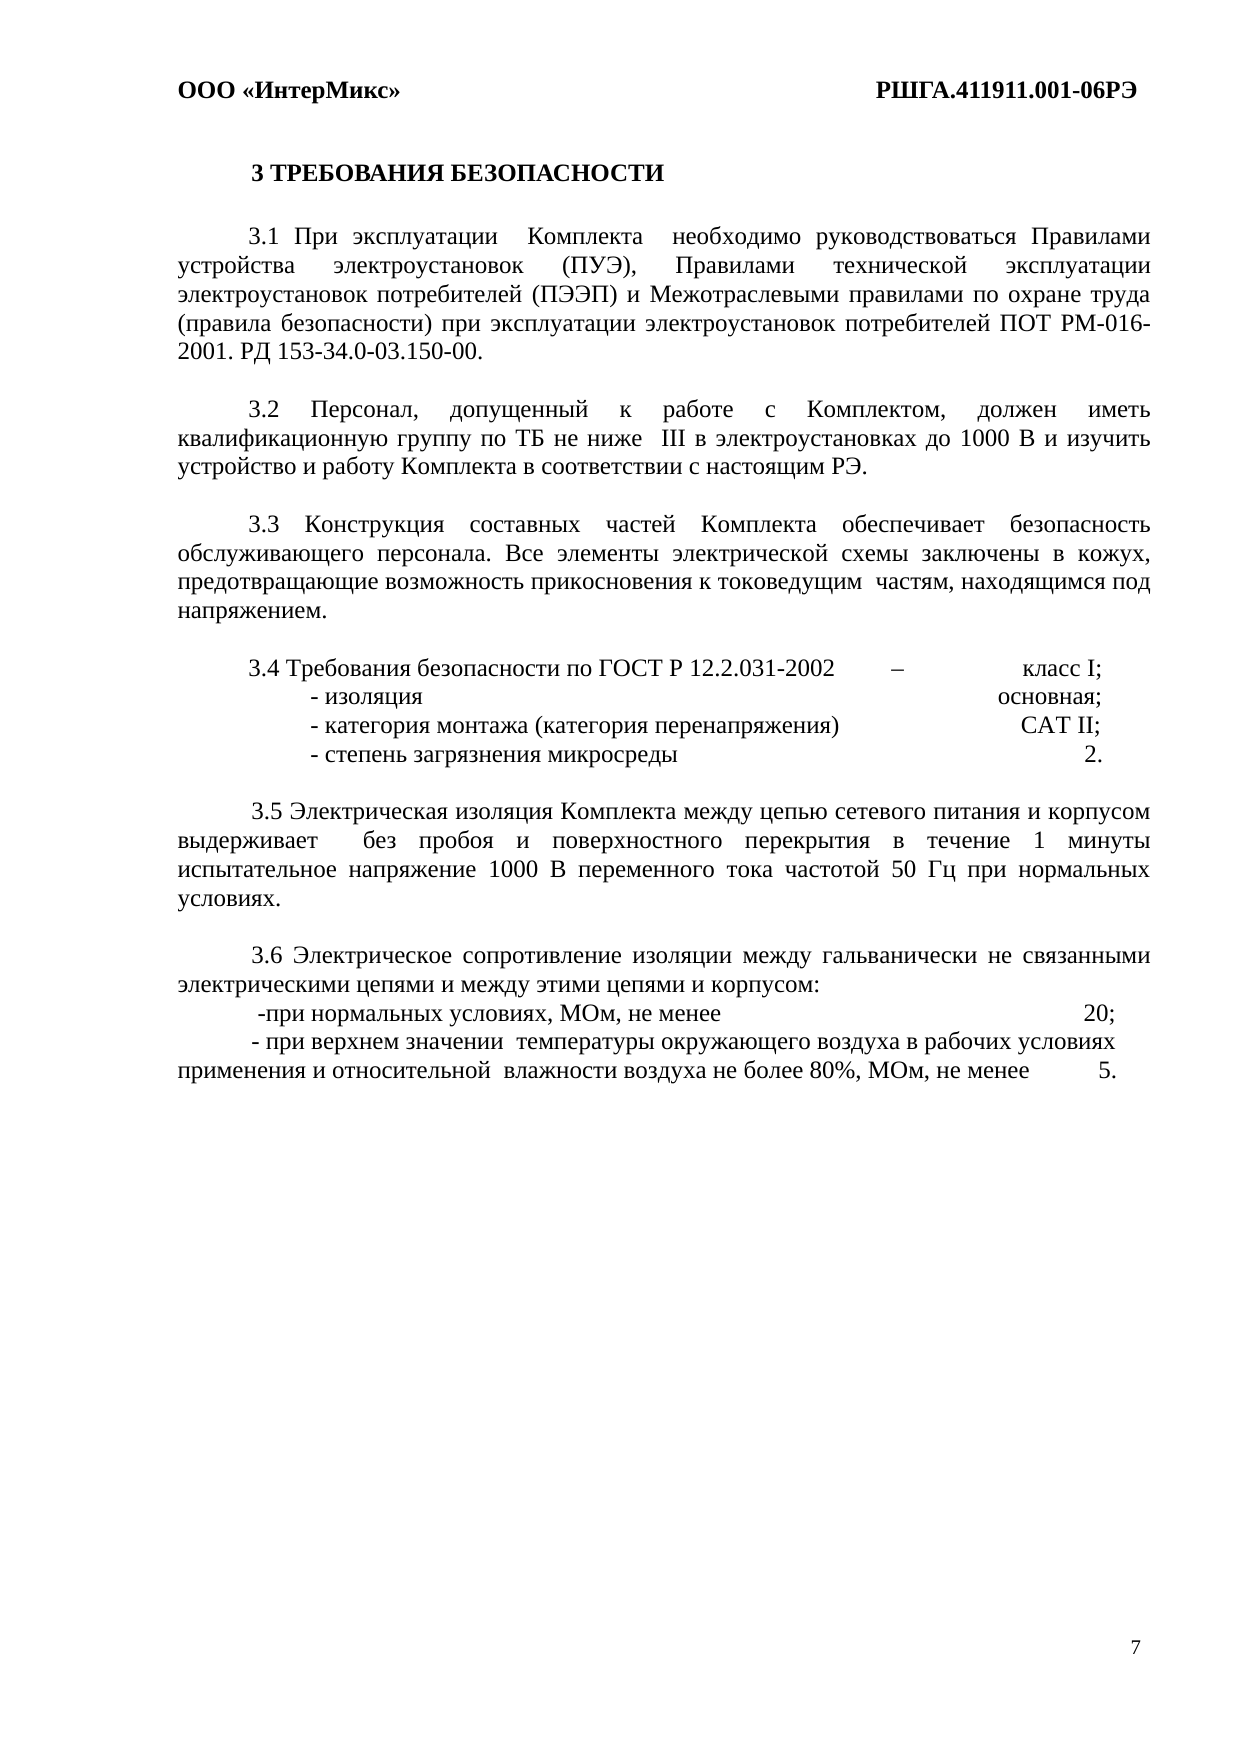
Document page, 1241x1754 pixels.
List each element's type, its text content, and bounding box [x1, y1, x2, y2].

text 3.4 Требования безопасности по ГОСТ Р 12.2.031-2002 – класс I; [177, 653, 1152, 681]
text - при верхнем значении температуры окружающего воздуха в рабочих условиях применения и относительной влажности воздуха не более 80%, МОм, не менее 5. [177, 1026, 1152, 1084]
text -при нормальных условиях, МОм, не менее 20; [177, 998, 1152, 1026]
text 3.1 При эксплуатации Комплекта необходимо руководствоваться Правилами устройства электроустановок (ПУЭ), Правилами технической эксплуатации электроустановок потребителей (ПЭЭП) и Межотраслевыми правилами по охране труда (правила безопасности) при эксплуатации электроустановок потребителей ПОТ РМ-016-2001. РД 153-34.0-03.150-00. [177, 221, 1152, 365]
subtitle 3 ТРЕБОВАНИЯ БЕЗОПАСНОСТИ [177, 158, 1152, 186]
text 3.3 Конструкция составных частей Комплекта обеспечивает безопасность обслуживающего персонала. Все элементы электрической схемы заключены в кожух, предотвращающие возможность прикосновения к токоведущим частям, находящимся под напряжением. [177, 509, 1152, 624]
text - изоляция основная; [310, 681, 1152, 710]
text - степень загрязнения микросреды 2. [310, 739, 1152, 768]
text - категория монтажа (категория перенапряжения) САТ II; [310, 710, 1152, 739]
text 3.2 Персонал, допущенный к работе с Комплектом, должен иметь квалификационную группу по ТБ не ниже III в электроустановках до 1000 В и изучить устройство и работу Комплекта в соответствии с настоящим РЭ. [177, 394, 1152, 480]
text 3.5 Электрическая изоляция Комплекта между цепью сетевого питания и корпусом выдерживает без пробоя и поверхностного перекрытия в течение 1 минуты испытательное напряжение 1000 В переменного тока частотой 50 Гц при нормальных условиях. [177, 796, 1152, 911]
text 3.6 Электрическое сопротивление изоляции между гальванически не связанными электрическими цепями и между этими цепями и корпусом: [177, 940, 1152, 998]
